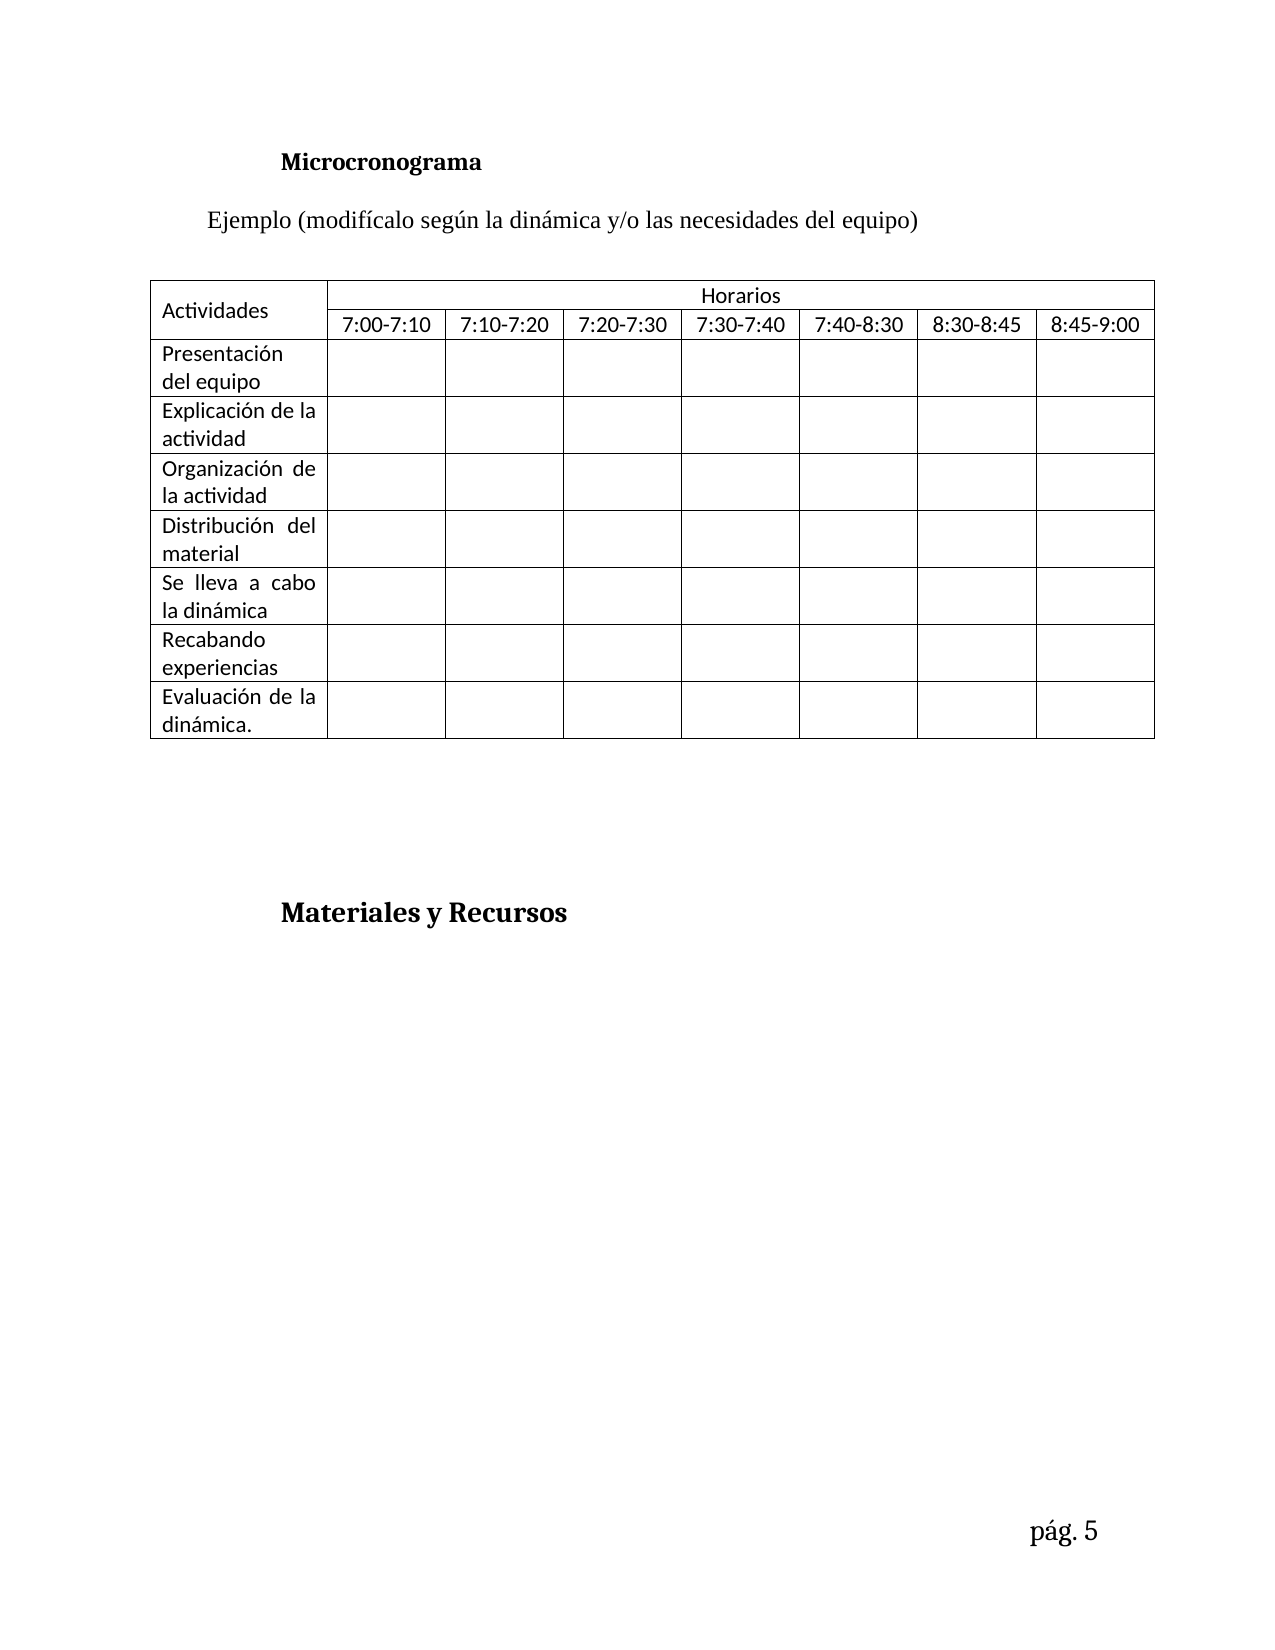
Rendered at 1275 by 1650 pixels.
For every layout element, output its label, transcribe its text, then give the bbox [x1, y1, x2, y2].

table_cell [1037, 397, 1154, 453]
table_cell [800, 682, 917, 738]
table_cell [800, 511, 917, 567]
table_cell Se lleva a cabo la dinámica [151, 568, 327, 624]
table_cell [918, 682, 1036, 738]
subtitle Microcronograma [207, 148, 1098, 176]
table_cell [564, 397, 681, 453]
table_cell 7:10-7:20 [446, 310, 563, 338]
table_cell 8:45-9:00 [1037, 310, 1154, 338]
table_cell [800, 625, 917, 681]
table_cell [328, 682, 445, 738]
table_cell Organización de la actividad [151, 454, 327, 510]
text Ejemplo (modifícalo según la dinámica y/o las necesidades del equipo) [207, 205, 1098, 234]
table_cell [328, 511, 445, 567]
table_cell 7:40-8:30 [800, 310, 917, 338]
table_cell [1037, 340, 1154, 396]
table_cell [446, 568, 563, 624]
table_cell [682, 454, 799, 510]
table_cell 7:30-7:40 [682, 310, 799, 338]
table_cell [1037, 568, 1154, 624]
table_cell [564, 625, 681, 681]
table_cell [446, 454, 563, 510]
table_cell [446, 340, 563, 396]
table_cell [446, 511, 563, 567]
table_cell [682, 397, 799, 453]
table_cell [564, 568, 681, 624]
table_cell [682, 340, 799, 396]
table_cell [1037, 625, 1154, 681]
table_cell [1037, 511, 1154, 567]
table_cell [682, 625, 799, 681]
table_cell [800, 568, 917, 624]
table_cell [800, 454, 917, 510]
table_header Horarios [328, 281, 1154, 309]
table_cell 7:00-7:10 [328, 310, 445, 338]
table_cell [1037, 682, 1154, 738]
table_cell [918, 511, 1036, 567]
table_cell [918, 397, 1036, 453]
table_cell [682, 511, 799, 567]
table_cell Explicación de la actividad [151, 397, 327, 453]
table_cell [918, 625, 1036, 681]
table_cell [328, 454, 445, 510]
table_cell [446, 397, 563, 453]
table_cell 7:20-7:30 [564, 310, 681, 338]
table_cell [918, 340, 1036, 396]
table_cell [446, 682, 563, 738]
table_cell Evaluación de la dinámica. [151, 682, 327, 738]
table_cell [328, 340, 445, 396]
table_cell [564, 340, 681, 396]
table_cell [918, 568, 1036, 624]
table_cell [564, 511, 681, 567]
table_cell [800, 397, 917, 453]
table_cell Presentación del equipo [151, 340, 327, 396]
table_cell Recabando experiencias [151, 625, 327, 681]
table_cell [1037, 454, 1154, 510]
table_cell [328, 397, 445, 453]
subtitle Materiales y Recursos [207, 896, 1098, 929]
table_cell 8:30-8:45 [918, 310, 1036, 338]
table_cell [800, 340, 917, 396]
table_cell [682, 682, 799, 738]
table_cell [682, 568, 799, 624]
table_cell Distribución del material [151, 511, 327, 567]
table_cell [918, 454, 1036, 510]
table_cell [564, 682, 681, 738]
table_header Actividades [151, 281, 327, 338]
table_cell [446, 625, 563, 681]
table_cell [564, 454, 681, 510]
table_cell [328, 568, 445, 624]
table_cell [328, 625, 445, 681]
